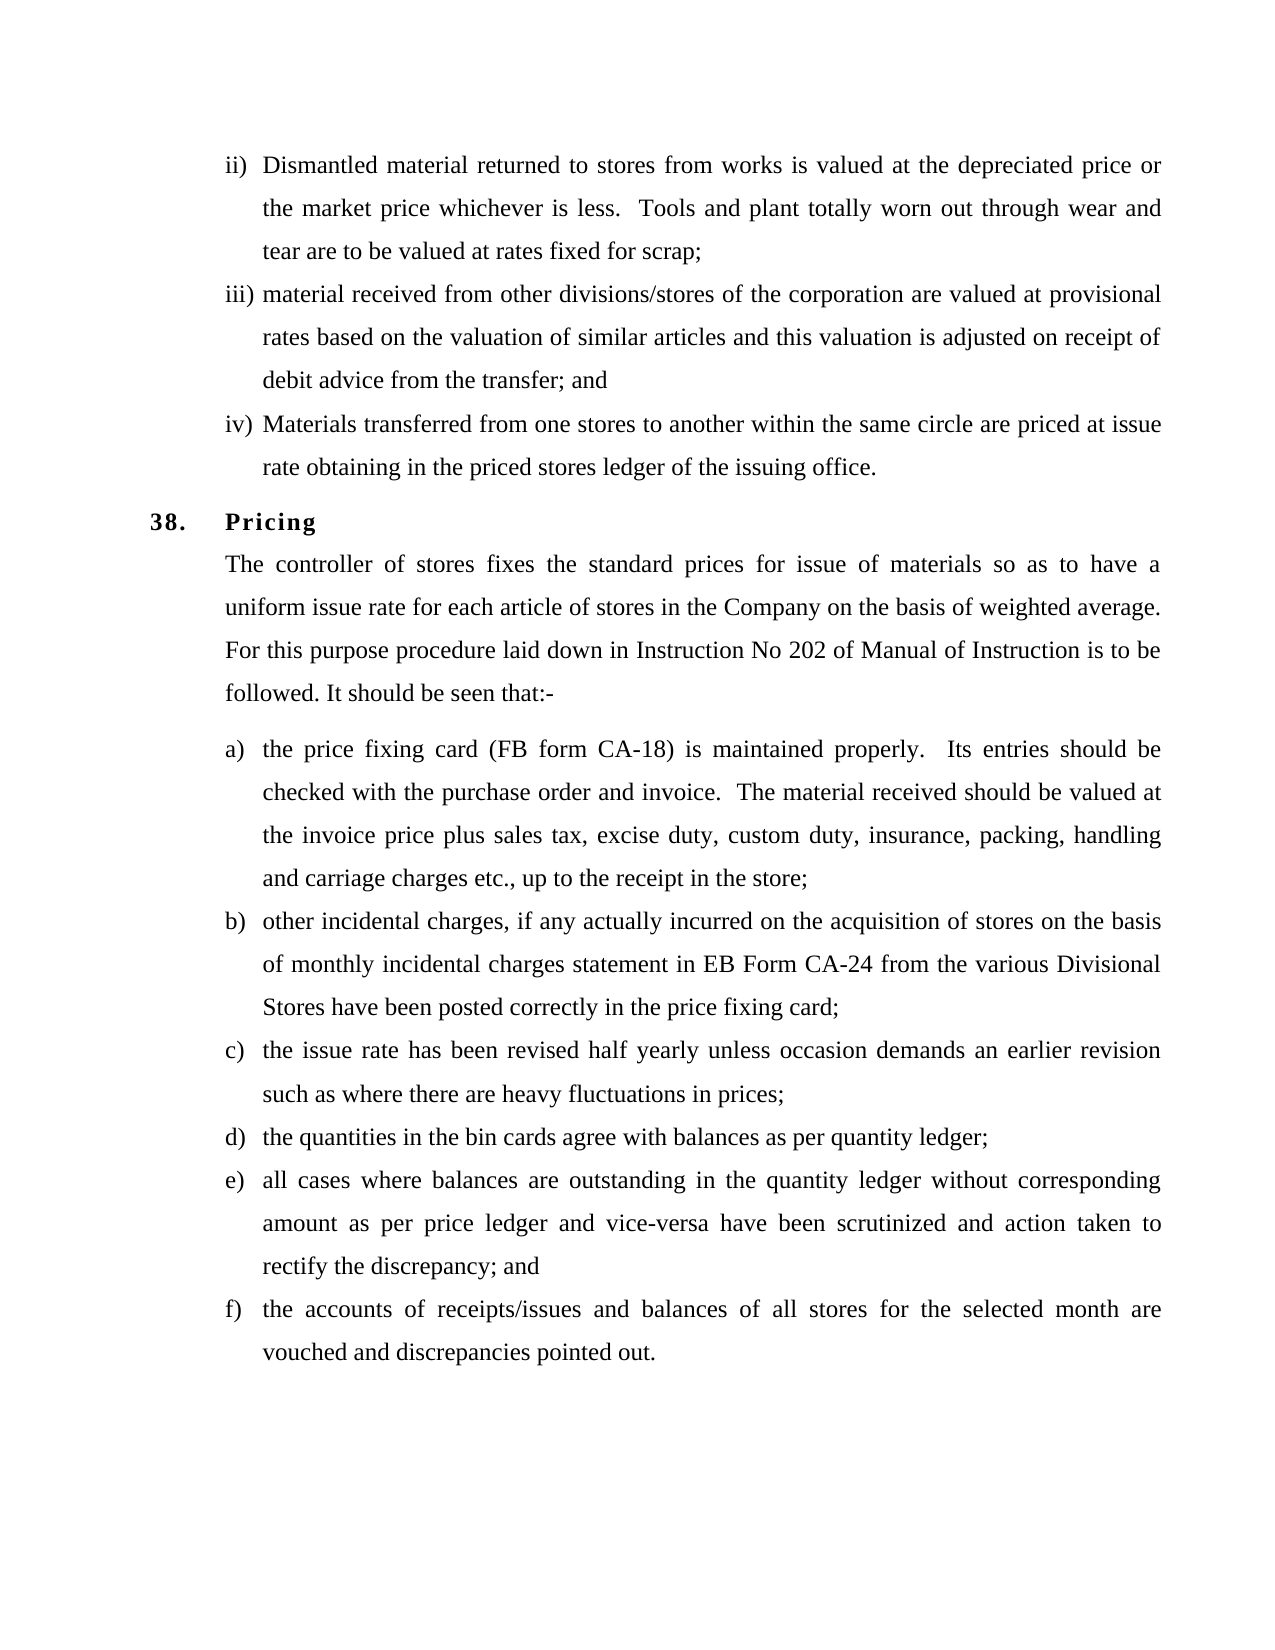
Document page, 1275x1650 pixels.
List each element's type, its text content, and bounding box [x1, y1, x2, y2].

list the quantities in the bin cards agree with balances as per quantity ledger; [225, 1122, 1162, 1151]
list the price fixing card (FB form CA-18) is maintained properly. Its entries should be checked with the purchase order and invoice. The material received should be valued at the invoice price plus sales tax, excise duty, custom duty, insurance, packing, handling and carriage charges etc., up to the receipt in the store; [225, 734, 1162, 892]
list Materials transferred from one stores to another within the same circle are priced at issue rate obtaining in the priced stores ledger of the issuing office. [225, 409, 1162, 481]
list Dismantled material returned to stores from works is valued at the depreciated price or the market price whichever is less. Tools and plant totally worn out through wear and tear are to be valued at rates fixed for scrap; [225, 150, 1162, 265]
list material received from other divisions/stores of the corporation are valued at provisional rates based on the valuation of similar articles and this valuation is adjusted on receipt of debit advice from the transfer; and [225, 279, 1162, 394]
subtitle Pricing [150, 507, 1162, 536]
list the issue rate has been revised half yearly unless occasion demands an earlier revision such as where there are heavy fluctuations in prices; [225, 1036, 1162, 1107]
text The controller of stores fixes the standard prices for issue of materials so as to have a uniform issue rate for each article of stores in the Company on the basis of weighted average. For this purpose procedure laid down in Instruction No 202 of Manual of Instruction is to be followed. It should be seen that:- [225, 549, 1162, 707]
list other incidental charges, if any actually incurred on the acquisition of stores on the basis of monthly incidental charges statement in EB Form CA-24 from the various Divisional Stores have been posted correctly in the price fixing card; [225, 906, 1162, 1021]
list the accounts of receipts/issues and balances of all stores for the selected month are vouched and discrepancies pointed out. [225, 1294, 1162, 1366]
list all cases where balances are outstanding in the quantity ledger without corresponding amount as per price ledger and vice-versa have been scrutinized and action taken to rectify the discrepancy; and [225, 1165, 1162, 1280]
